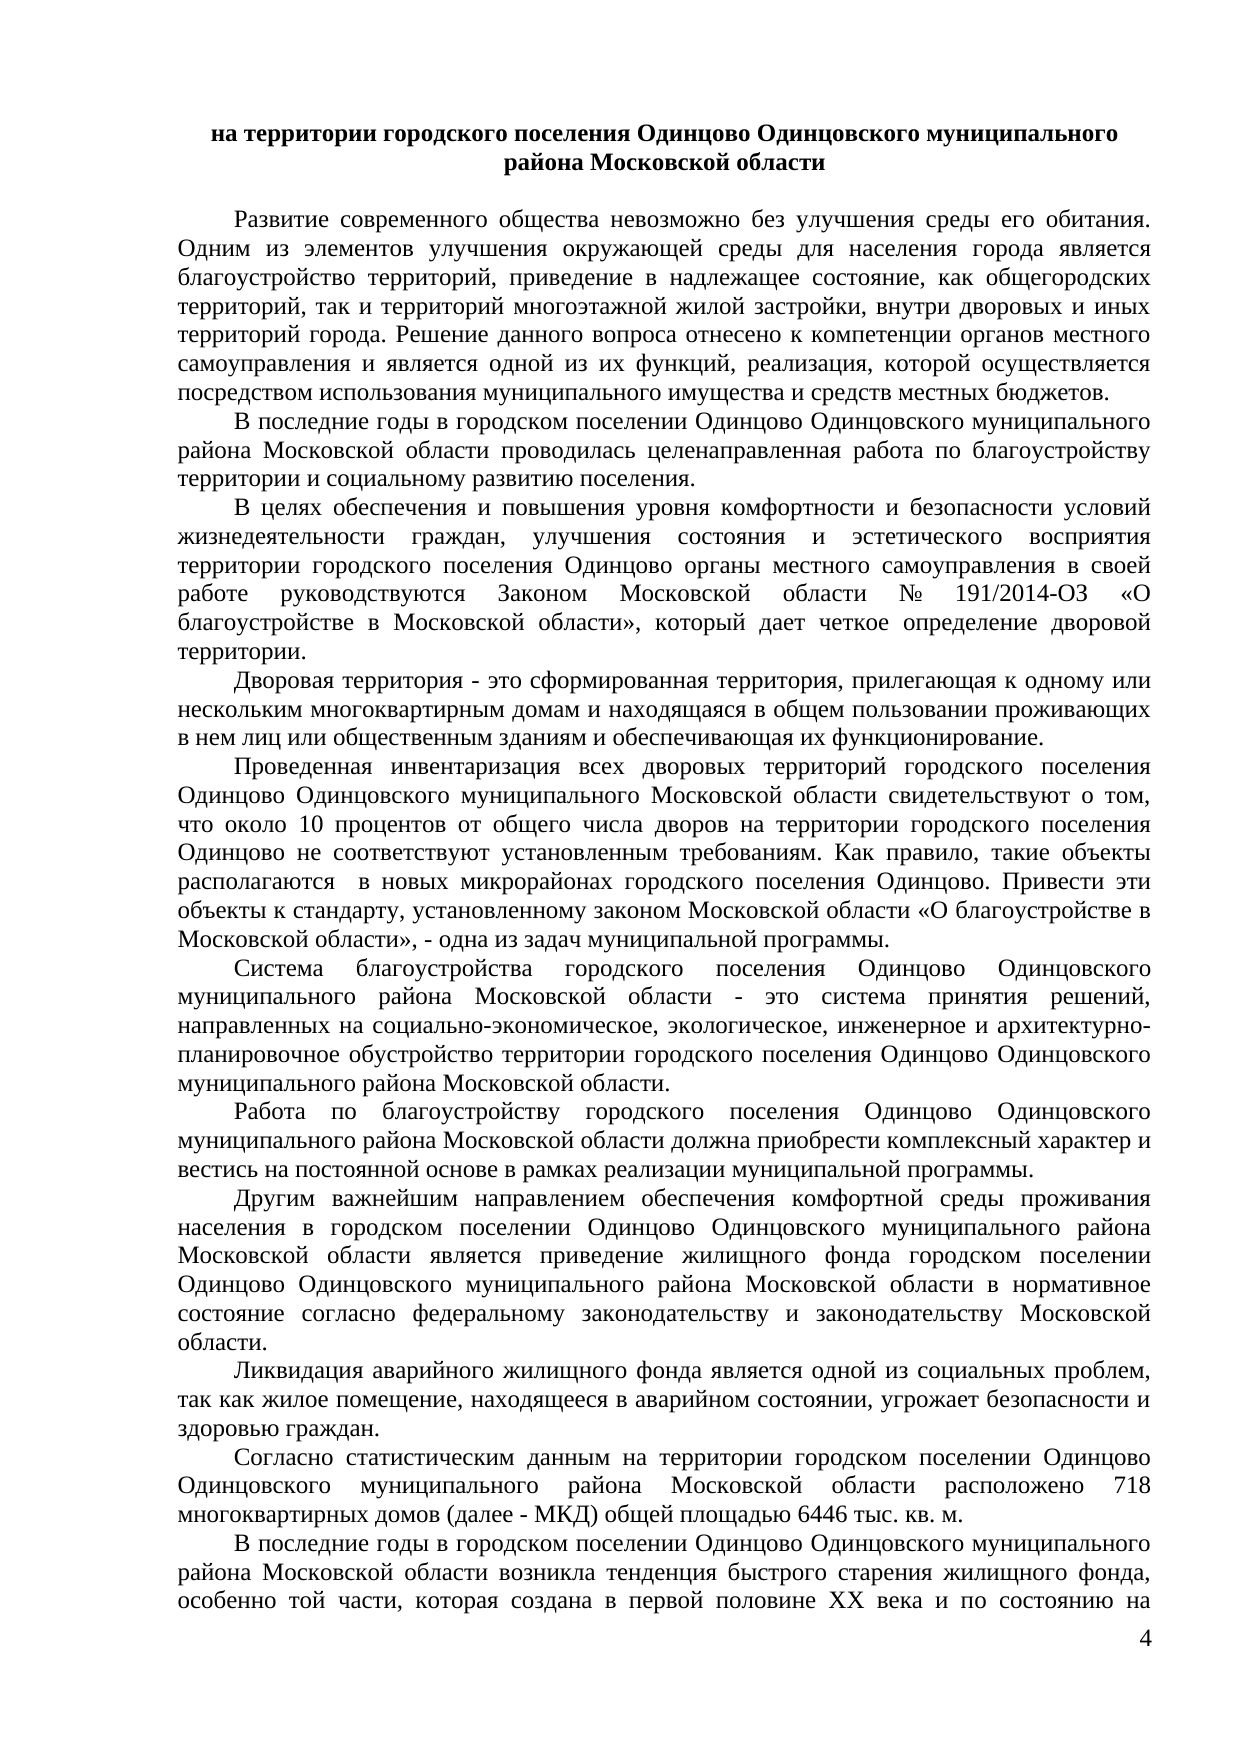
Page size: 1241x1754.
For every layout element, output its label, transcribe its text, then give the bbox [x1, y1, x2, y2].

text Работа по благоустройству городского поселения Одинцово Одинцовского муниципального района Московской области должна приобрести комплексный характер и вестись на постоянной основе в рамках реализации муниципальной программы. [177, 1096, 1152, 1183]
text Развитие современного общества невозможно без улучшения среды его обитания. Одним из элементов улучшения окружающей среды для населения города является благоустройство территорий, приведение в надлежащее состояние, как общегородских территорий, так и территорий многоэтажной жилой застройки, внутри дворовых и иных территорий города. Решение данного вопроса отнесено к компетенции органов местного самоуправления и является одной из их функций, реализация, которой осуществляется посредством использования муниципального имущества и средств местных бюджетов. [177, 204, 1152, 406]
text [177, 1528, 1152, 1614]
text В последние годы в городском поселении Одинцово Одинцовского муниципального района Московской области проводилась целенаправленная работа по благоустройству территории и социальному развитию поселения. [177, 406, 1152, 492]
text Ликвидация аварийного жилищного фонда является одной из социальных проблем, так как жилое помещение, находящееся в аварийном состоянии, угрожает безопасности и здоровью граждан. [177, 1355, 1152, 1442]
text В целях обеспечения и повышения уровня комфортности и безопасности условий жизнедеятельности граждан, улучшения состояния и эстетического восприятия территории городского поселения Одинцово органы местного самоуправления в своей работе руководствуются Законом Московской области № 191/2014-ОЗ «О благоустройстве в Московской области», который дает четкое определение дворовой территории. [177, 492, 1152, 665]
text Проведенная инвентаризация всех дворовых территорий городского поселения Одинцово Одинцовского муниципального Московской области свидетельствуют о том, что около 10 процентов от общего числа дворов на территории городского поселения Одинцово не соответствуют установленным требованиям. Как правило, такие объекты располагаются в новых микрорайонах городского поселения Одинцово. Привести эти объекты к стандарту, установленному законом Московской области «О благоустройстве в Московской области», - одна из задач муниципальной программы. [177, 751, 1152, 952]
text на территории городского поселения Одинцово Одинцовского муниципального района Московской области [177, 118, 1152, 176]
text Дворовая территория - это сформированная территория, прилегающая к одному или нескольким многоквартирным домам и находящаяся в общем пользовании проживающих в нем лиц или общественным зданиям и обеспечивающая их функционирование. [177, 665, 1152, 751]
text Система благоустройства городского поселения Одинцово Одинцовского муниципального района Московской области - это система принятия решений, направленных на социально-экономическое, экологическое, инженерное и архитектурно-планировочное обустройство территории городского поселения Одинцово Одинцовского муниципального района Московской области. [177, 953, 1152, 1096]
text Другим важнейшим направлением обеспечения комфортной среды проживания населения в городском поселении Одинцово Одинцовского муниципального района Московской области является приведение жилищного фонда городском поселении Одинцово Одинцовского муниципального района Московской области в нормативное состояние согласно федеральному законодательству и законодательству Московской области. [177, 1183, 1152, 1355]
text Согласно статистическим данным на территории городском поселении Одинцово Одинцовского муниципального района Московской области расположено 718 многоквартирных домов (далее - МКД) общей площадью 6446 тыс. кв. м. [177, 1442, 1152, 1528]
